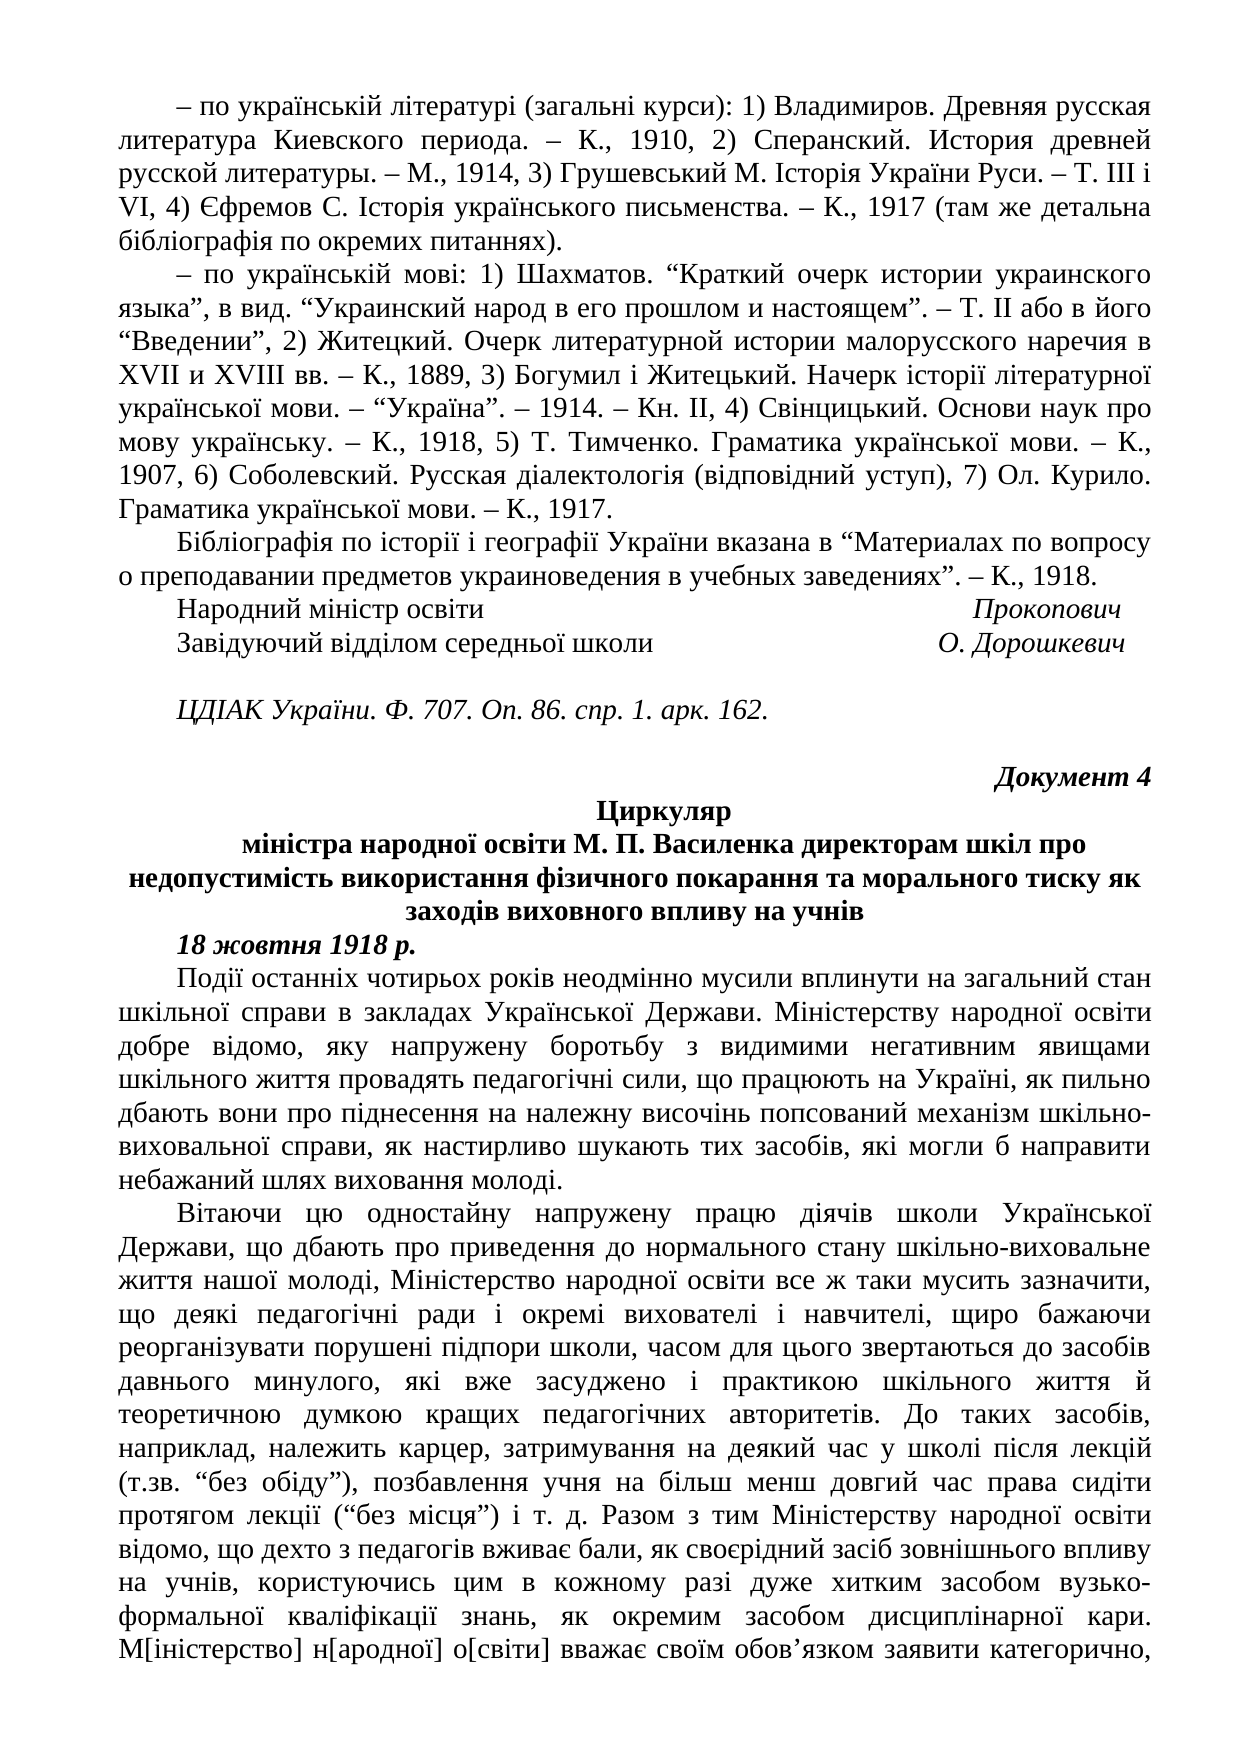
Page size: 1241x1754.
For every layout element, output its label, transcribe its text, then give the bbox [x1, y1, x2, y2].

text міністра народної освіти М. П. Василенка директорам шкіл про недопустимість використання фізичного покарання та морального тиску як заходів виховного впливу на учнів [118, 826, 1152, 927]
text Документ 4 [118, 759, 1152, 793]
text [118, 1195, 1152, 1665]
text Народний міністр освіти Прокопович [118, 592, 1152, 625]
text Циркуляр [118, 793, 1152, 826]
text ЦДІАК України. Ф. 707. Оп. 86. спр. 1. арк. 162. [118, 692, 1152, 726]
text Події останніх чотирьох років неодмінно мусили вплинути на загальний стан шкільної справи в закладах Української Держави. Міністерству народної освіти добре відомо, яку напружену боротьбу з видимими негативним явищами шкільного життя провадять педагогічні сили, що працюють на Україні, як пильно дбають вони про піднесення на належну височінь попсований механізм шкільно-виховальної справи, як настирливо шукають тих засобів, які могли б направити небажаний шлях виховання молоді. [118, 961, 1152, 1195]
text Бібліографія по історії і географії України вказана в “Материалах по вопросу о преподавании предметов украиноведения в учебных заведениях”. – К., 1918. [118, 524, 1152, 592]
text Завідуючий відділом середньої школи О. Дорошкевич [118, 625, 1152, 659]
text – по українській мові: 1) Шахматов. “Краткий очерк истории украинского языка”, в вид. “Украинский народ в его прошлом и настоящем”. – Т. ІІ або в його “Введении”, 2) Житецкий. Очерк литературной истории малорусского наречия в XVII и XVIII вв. – К., 1889, 3) Богумил і Житецький. Начерк історії літературної української мови. – “Україна”. – 1914. – Кн. ІІ, 4) Свінцицький. Основи наук про мову українську. – К., 1918, 5) Т. Тимченко. Граматика української мови. – К., 1907, 6) Соболевский. Русская діалектологія (відповідний уступ), 7) Ол. Курило. Граматика української мови. – К., 1917. [118, 256, 1152, 524]
text – по українській літературі (загальні курси): 1) Владимиров. Древняя русская литература Киевского периода. – К., 1910, 2) Сперанский. История древней русской литературы. – М., 1914, 3) Грушевський М. Історія України Руси. – Т. ІІІ і VI, 4) Єфремов С. Історія українського письменства. – К., 1917 (там же детальна бібліографія по окремих питаннях). [118, 88, 1152, 256]
text 18 жовтня 1918 р. [118, 927, 1152, 961]
